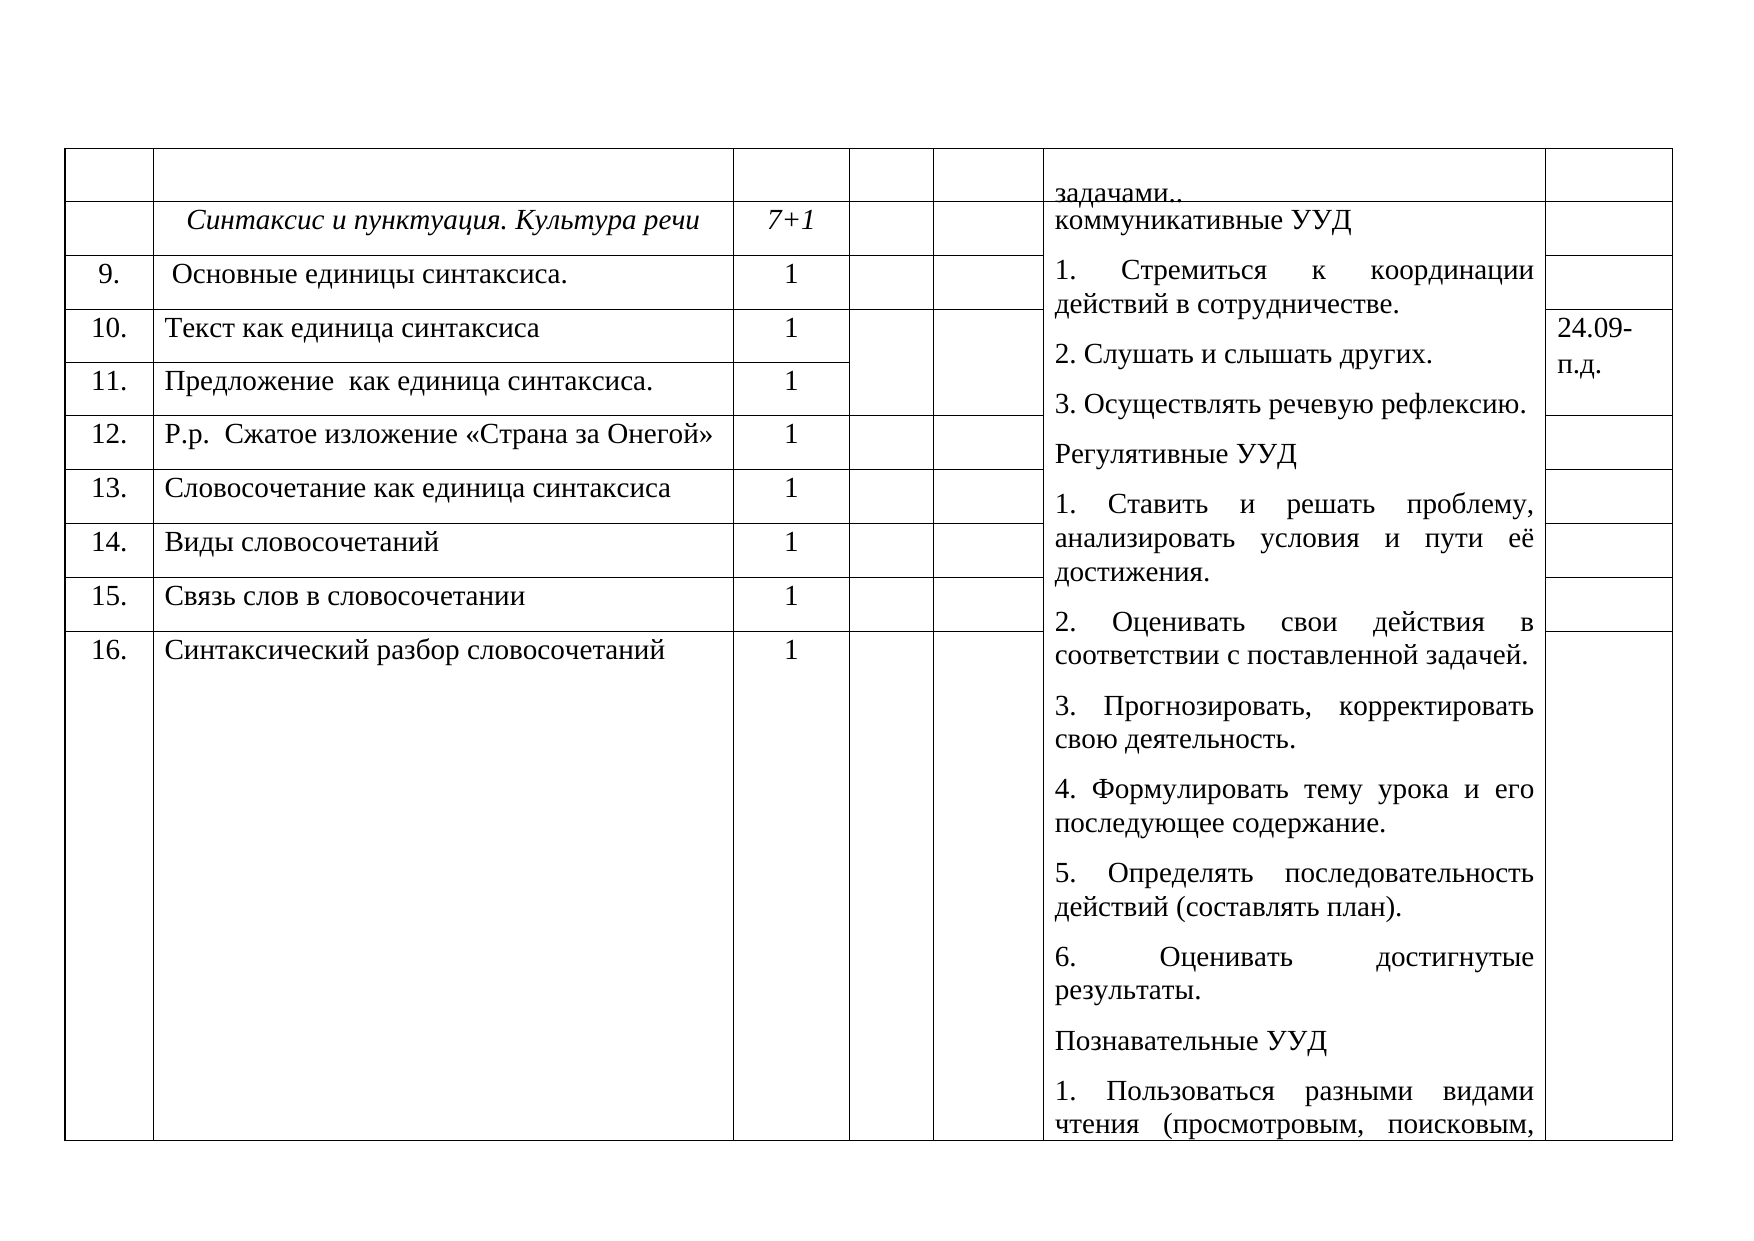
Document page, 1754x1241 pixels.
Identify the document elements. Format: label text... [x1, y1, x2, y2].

table_cell [850, 256, 933, 309]
table_cell 1 [734, 149, 849, 201]
table_cell [1546, 149, 1672, 201]
table_cell [934, 310, 1043, 415]
table_cell [1546, 416, 1672, 469]
table_cell 1 [734, 632, 849, 1140]
table_cell [1546, 578, 1672, 631]
table_cell 1 [734, 363, 849, 415]
table_cell [850, 470, 933, 523]
table_cell [850, 578, 933, 631]
table_cell 10. [66, 310, 153, 362]
table_cell 14. [66, 524, 153, 577]
table_cell 1 [734, 256, 849, 309]
table_cell [850, 416, 933, 469]
table_cell [1546, 632, 1672, 1140]
table_cell 15. [66, 578, 153, 631]
table_cell [850, 524, 933, 577]
table_cell [934, 202, 1043, 255]
table_cell [934, 632, 1043, 1140]
table_cell [850, 149, 933, 201]
table_cell 1 [734, 524, 849, 577]
table_cell [934, 524, 1043, 577]
table_cell Основные единицы синтаксиса. [154, 256, 733, 309]
table_cell [1546, 524, 1672, 577]
table_cell 12. [66, 416, 153, 469]
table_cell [154, 632, 733, 1140]
table_cell [66, 202, 153, 255]
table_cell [154, 149, 733, 201]
table_cell Текст как единица синтаксиса [154, 310, 733, 362]
table_cell коммуникативные УУД 1. Стремиться к координации действий в сотрудничестве. 2. Слушать и слышать других. 3. Осуществлять речевую рефлексию. Регулятивные УУД 1. Ставить и решать проблему, анализировать условия и пути её достижения. 2. Оценивать свои действия в соответствии с поставленной задачей. 3. Прогнозировать, корректировать свою деятельность. 4. Формулировать тему урока и его последующее содержание. 5. Определять последовательность действий (составлять план). 6. Оценивать достигнутые результаты. Познавательные УУД 1. Пользоваться разными видами чтения (просмотровым, поисковым, изучающим). 2. Владеть различными видами аудирования (ознакомительным, детальным). 3. Оформлять письменный текст в соответствии с правилами письма. [1044, 202, 1545, 1140]
table_cell 1 [734, 416, 849, 469]
table_cell 9. [66, 256, 153, 309]
table_cell Словосочетание как единица синтаксиса [154, 470, 733, 523]
table_cell [934, 470, 1043, 523]
table_cell [934, 416, 1043, 469]
table_cell [850, 310, 933, 415]
table_cell [1546, 256, 1672, 309]
table_cell 13. [66, 470, 153, 523]
table_cell Синтаксис и пунктуация. Культура речи [154, 202, 733, 255]
table_cell Р.р. Сжатое изложение «Страна за Онегой» [154, 416, 733, 469]
table_cell Предложение как единица синтаксиса. [154, 363, 733, 415]
table_cell Связь слов в словосочетании [154, 578, 733, 631]
table_cell [1546, 202, 1672, 255]
table_cell 1 [734, 578, 849, 631]
table_cell Виды словосочетаний [154, 524, 733, 577]
table_cell [934, 578, 1043, 631]
table_cell 24.09-п.д. [1546, 310, 1672, 415]
table_cell 7+1 [734, 202, 849, 255]
table_cell [934, 149, 1043, 201]
table_cell [850, 202, 933, 255]
table_cell 11. [66, 363, 153, 415]
table_cell 1 [734, 310, 849, 362]
table_cell [1546, 470, 1672, 523]
table_cell 1 [734, 470, 849, 523]
table_cell 16. [66, 632, 153, 1140]
table_cell [934, 256, 1043, 309]
table_cell [850, 632, 933, 1140]
table_cell 8. [66, 149, 153, 201]
